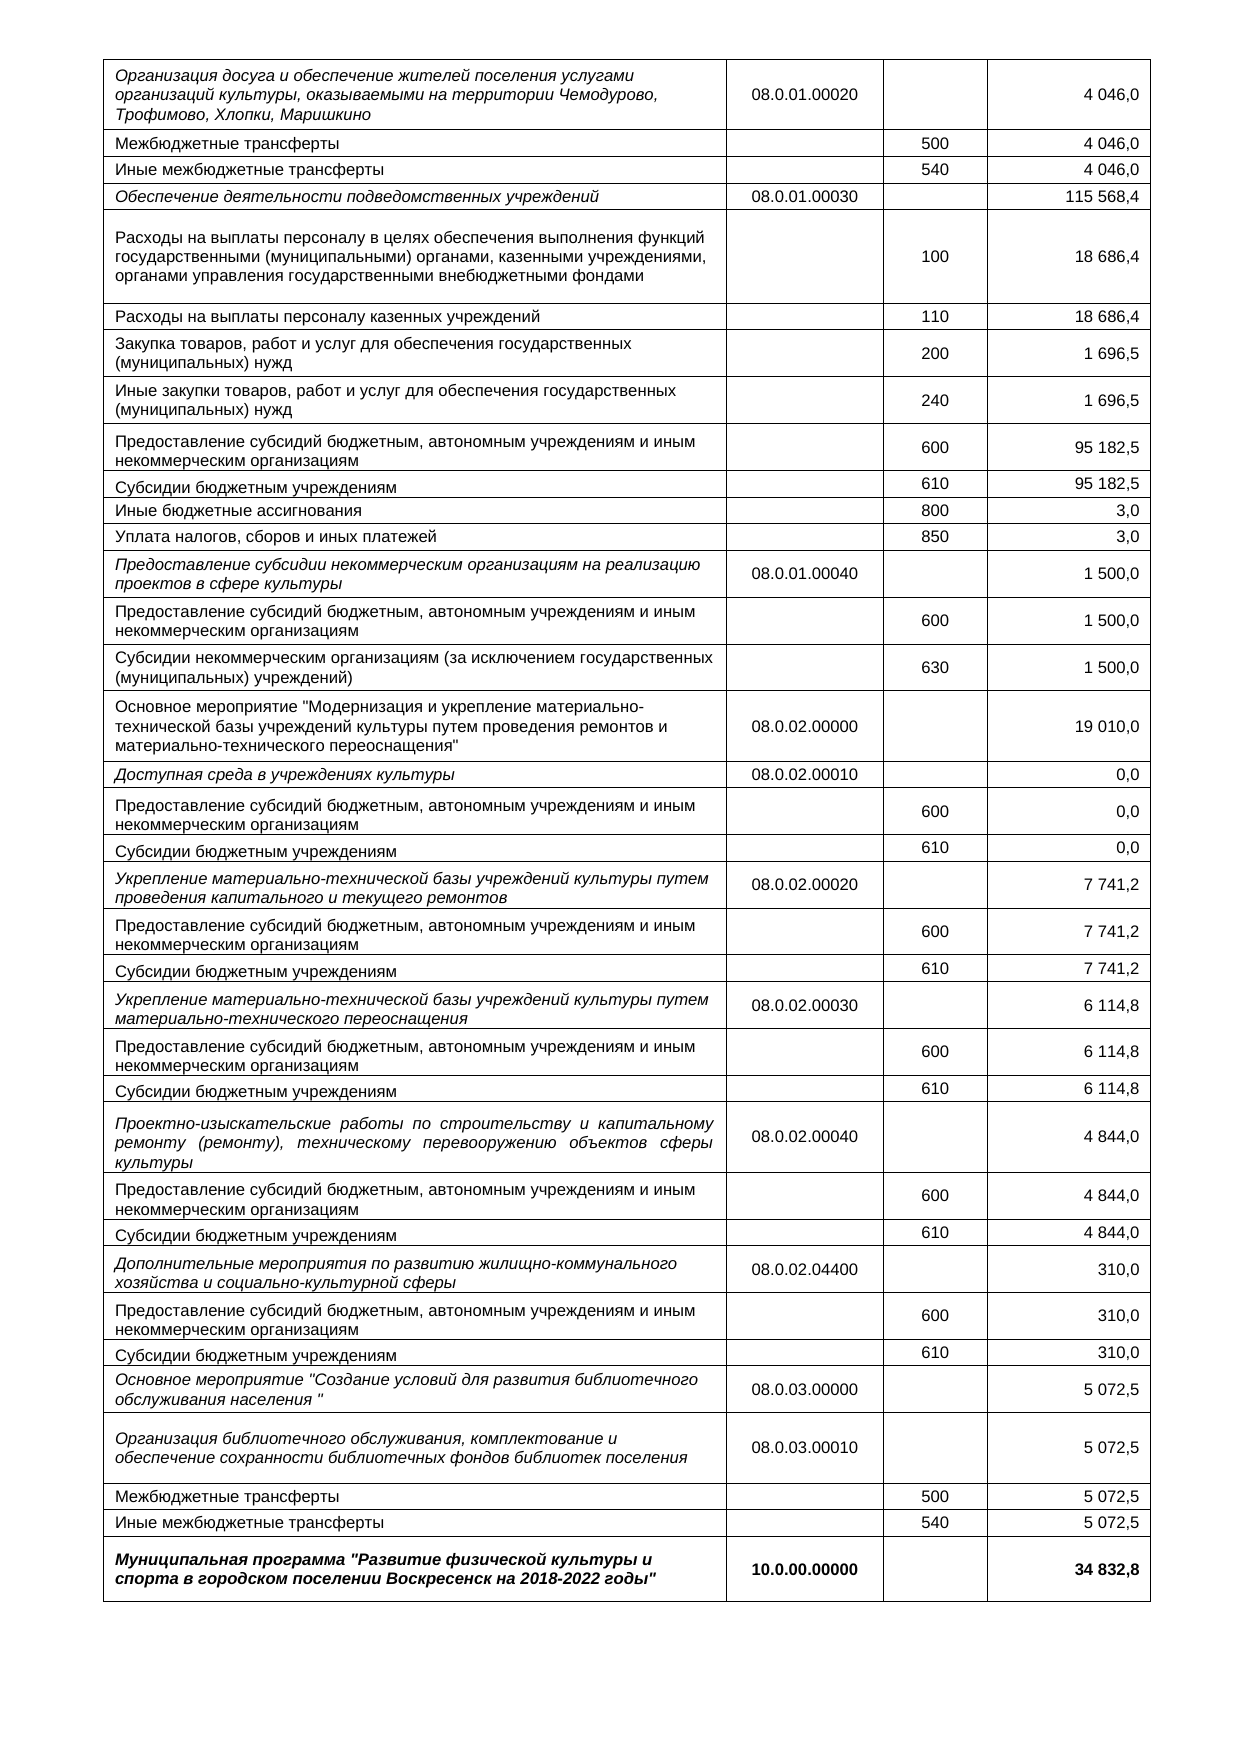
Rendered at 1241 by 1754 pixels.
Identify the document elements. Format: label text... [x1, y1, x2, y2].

table_cell 310,0 [988, 1293, 1150, 1339]
table_cell Организация досуга и обеспечение жителей поселения услугами организаций культуры, оказываемыми на территории Чемодурово, Трофимово, Хлопки, Маришкино [104, 60, 726, 129]
table_cell [727, 598, 883, 643]
table_cell Проектно-изыскательские работы по строительству и капитальному ремонту (ремонту), техническому перевооружению объектов сферы культуры [104, 1102, 726, 1172]
table_cell [884, 1102, 987, 1172]
table_cell Предоставление субсидий бюджетным, автономным учреждениям и иным некоммерческим организациям [104, 1173, 726, 1218]
table_cell [727, 471, 883, 497]
table_cell 19 010,0 [988, 691, 1150, 761]
table_cell [727, 955, 883, 981]
table_cell 600 [884, 1029, 987, 1075]
table_cell 610 [884, 471, 987, 497]
table_cell 630 [884, 645, 987, 690]
table_cell [884, 1537, 987, 1601]
table_cell Основное мероприятие "Модернизация и укрепление материально-технической базы учреждений культуры путем проведения ремонтов и материально-технического переоснащения" [104, 691, 726, 761]
table_cell Муниципальная программа "Развитие физической культуры и спорта в городском поселении Воскресенск на 2018-2022 годы" [104, 1537, 726, 1601]
table_cell 0,0 [988, 788, 1150, 834]
table_cell 18 686,4 [988, 304, 1150, 329]
table_cell 08.0.01.00030 [727, 184, 883, 209]
table_cell 1 500,0 [988, 598, 1150, 643]
table_cell 1 696,5 [988, 330, 1150, 376]
table_cell 95 182,5 [988, 471, 1150, 497]
table_cell 7 741,2 [988, 909, 1150, 954]
table_cell 5 072,5 [988, 1510, 1150, 1536]
table_cell 310,0 [988, 1340, 1150, 1365]
table_cell [727, 1173, 883, 1218]
table_cell 800 [884, 498, 987, 523]
table_cell Доступная среда в учреждениях культуры [104, 762, 726, 787]
table_cell [884, 551, 987, 597]
table_cell [727, 835, 883, 861]
table_cell 6 114,8 [988, 982, 1150, 1028]
table_cell 5 072,5 [988, 1484, 1150, 1509]
table_cell 540 [884, 157, 987, 182]
table_cell Предоставление субсидии некоммерческим организациям на реализацию проектов в сфере культуры [104, 551, 726, 597]
table_cell 540 [884, 1510, 987, 1536]
table_cell [727, 1484, 883, 1509]
table_cell 08.0.02.00040 [727, 1102, 883, 1172]
table_cell Субсидии бюджетным учреждениям [104, 1340, 726, 1365]
table_cell Расходы на выплаты персоналу в целях обеспечения выполнения функций государственными (муниципальными) органами, казенными учреждениями, органами управления государственными внебюджетными фондами [104, 210, 726, 303]
table_cell 600 [884, 424, 987, 470]
table_cell Расходы на выплаты персоналу казенных учреждений [104, 304, 726, 329]
table_cell 610 [884, 1076, 987, 1101]
table_cell 500 [884, 130, 987, 156]
table_cell 10.0.00.00000 [727, 1537, 883, 1601]
table_cell 610 [884, 1220, 987, 1245]
table_cell [884, 184, 987, 209]
table_cell [727, 1340, 883, 1365]
table_cell [727, 424, 883, 470]
table_cell 200 [884, 330, 987, 376]
table_cell [727, 157, 883, 182]
table_cell [727, 498, 883, 523]
table_cell Организация библиотечного обслуживания, комплектование и обеспечение сохранности библиотечных фондов библиотек поселения [104, 1413, 726, 1482]
table_cell Укрепление материально-технической базы учреждений культуры путем проведения капитального и текущего ремонтов [104, 862, 726, 907]
table_cell [727, 377, 883, 423]
table_cell 18 686,4 [988, 210, 1150, 303]
table_cell 08.0.01.00040 [727, 551, 883, 597]
table_cell 310,0 [988, 1246, 1150, 1292]
table_cell 3,0 [988, 524, 1150, 550]
table_cell 08.0.03.00010 [727, 1413, 883, 1482]
table_cell [727, 130, 883, 156]
table_cell 850 [884, 524, 987, 550]
table_cell 08.0.02.00010 [727, 762, 883, 787]
table_cell 600 [884, 1173, 987, 1218]
table_cell Дополнительные мероприятия по развитию жилищно-коммунального хозяйства и социально-культурной сферы [104, 1246, 726, 1292]
table_cell Субсидии бюджетным учреждениям [104, 1076, 726, 1101]
table_cell Предоставление субсидий бюджетным, автономным учреждениям и иным некоммерческим организациям [104, 1029, 726, 1075]
table_cell 4 046,0 [988, 157, 1150, 182]
table_cell 4 844,0 [988, 1102, 1150, 1172]
table_cell 110 [884, 304, 987, 329]
table_cell [727, 1510, 883, 1536]
table_cell 4 046,0 [988, 130, 1150, 156]
table_cell Субсидии некоммерческим организациям (за исключением государственных (муниципальных) учреждений) [104, 645, 726, 690]
table_cell Иные межбюджетные трансферты [104, 1510, 726, 1536]
table_cell Предоставление субсидий бюджетным, автономным учреждениям и иным некоммерческим организациям [104, 424, 726, 470]
table_cell [727, 788, 883, 834]
table_cell 08.0.02.00000 [727, 691, 883, 761]
table_cell 5 072,5 [988, 1413, 1150, 1482]
table_cell 115 568,4 [988, 184, 1150, 209]
table_cell Предоставление субсидий бюджетным, автономным учреждениям и иным некоммерческим организациям [104, 1293, 726, 1339]
table_cell Предоставление субсидий бюджетным, автономным учреждениям и иным некоммерческим организациям [104, 598, 726, 643]
table_cell 08.0.02.00020 [727, 862, 883, 907]
table_cell 6 114,8 [988, 1076, 1150, 1101]
table_cell [727, 1029, 883, 1075]
table_cell 0,0 [988, 835, 1150, 861]
table_cell 600 [884, 788, 987, 834]
table_cell [884, 1246, 987, 1292]
table_cell 08.0.02.00030 [727, 982, 883, 1028]
table_cell 4 844,0 [988, 1220, 1150, 1245]
table_cell 34 832,8 [988, 1537, 1150, 1601]
table_cell [884, 762, 987, 787]
table_cell 610 [884, 835, 987, 861]
table_cell 4 844,0 [988, 1173, 1150, 1218]
table_cell Межбюджетные трансферты [104, 1484, 726, 1509]
table_cell [884, 862, 987, 907]
table_cell 600 [884, 1293, 987, 1339]
table_cell [727, 909, 883, 954]
table_cell 6 114,8 [988, 1029, 1150, 1075]
table_cell [727, 1076, 883, 1101]
table_cell 0,0 [988, 762, 1150, 787]
table_cell 4 046,0 [988, 60, 1150, 129]
table_cell [727, 330, 883, 376]
table_cell [884, 982, 987, 1028]
table_cell [884, 691, 987, 761]
table_cell 1 696,5 [988, 377, 1150, 423]
table_cell 08.0.01.00020 [727, 60, 883, 129]
table_cell 5 072,5 [988, 1366, 1150, 1412]
table_cell [727, 304, 883, 329]
table_cell 1 500,0 [988, 551, 1150, 597]
table_cell [727, 524, 883, 550]
table_cell Субсидии бюджетным учреждениям [104, 835, 726, 861]
table_cell 600 [884, 598, 987, 643]
table_cell Иные межбюджетные трансферты [104, 157, 726, 182]
table_cell 7 741,2 [988, 862, 1150, 907]
table_cell Основное мероприятие "Создание условий для развития библиотечного обслуживания населения " [104, 1366, 726, 1412]
table_cell Обеспечение деятельности подведомственных учреждений [104, 184, 726, 209]
table_cell Закупка товаров, работ и услуг для обеспечения государственных (муниципальных) нужд [104, 330, 726, 376]
table_cell 240 [884, 377, 987, 423]
table_cell Предоставление субсидий бюджетным, автономным учреждениям и иным некоммерческим организациям [104, 909, 726, 954]
table_cell Иные бюджетные ассигнования [104, 498, 726, 523]
table_cell [884, 60, 987, 129]
table_cell Субсидии бюджетным учреждениям [104, 1220, 726, 1245]
table_cell 08.0.03.00000 [727, 1366, 883, 1412]
table_cell 600 [884, 909, 987, 954]
table_cell 610 [884, 955, 987, 981]
table_cell 610 [884, 1340, 987, 1365]
table_cell Уплата налогов, сборов и иных платежей [104, 524, 726, 550]
table_cell Субсидии бюджетным учреждениям [104, 955, 726, 981]
table_cell 7 741,2 [988, 955, 1150, 981]
table_cell 95 182,5 [988, 424, 1150, 470]
table_cell 100 [884, 210, 987, 303]
table_cell [884, 1366, 987, 1412]
table_cell [727, 645, 883, 690]
table_cell Предоставление субсидий бюджетным, автономным учреждениям и иным некоммерческим организациям [104, 788, 726, 834]
table_cell Укрепление материально-технической базы учреждений культуры путем материально-технического переоснащения [104, 982, 726, 1028]
table_cell 1 500,0 [988, 645, 1150, 690]
table_cell Субсидии бюджетным учреждениям [104, 471, 726, 497]
table_cell [727, 1220, 883, 1245]
table_cell 500 [884, 1484, 987, 1509]
table_cell Межбюджетные трансферты [104, 130, 726, 156]
table_cell [727, 210, 883, 303]
table_cell Иные закупки товаров, работ и услуг для обеспечения государственных (муниципальных) нужд [104, 377, 726, 423]
table_cell 08.0.02.04400 [727, 1246, 883, 1292]
table_cell 3,0 [988, 498, 1150, 523]
table_cell [884, 1413, 987, 1482]
table_cell [727, 1293, 883, 1339]
